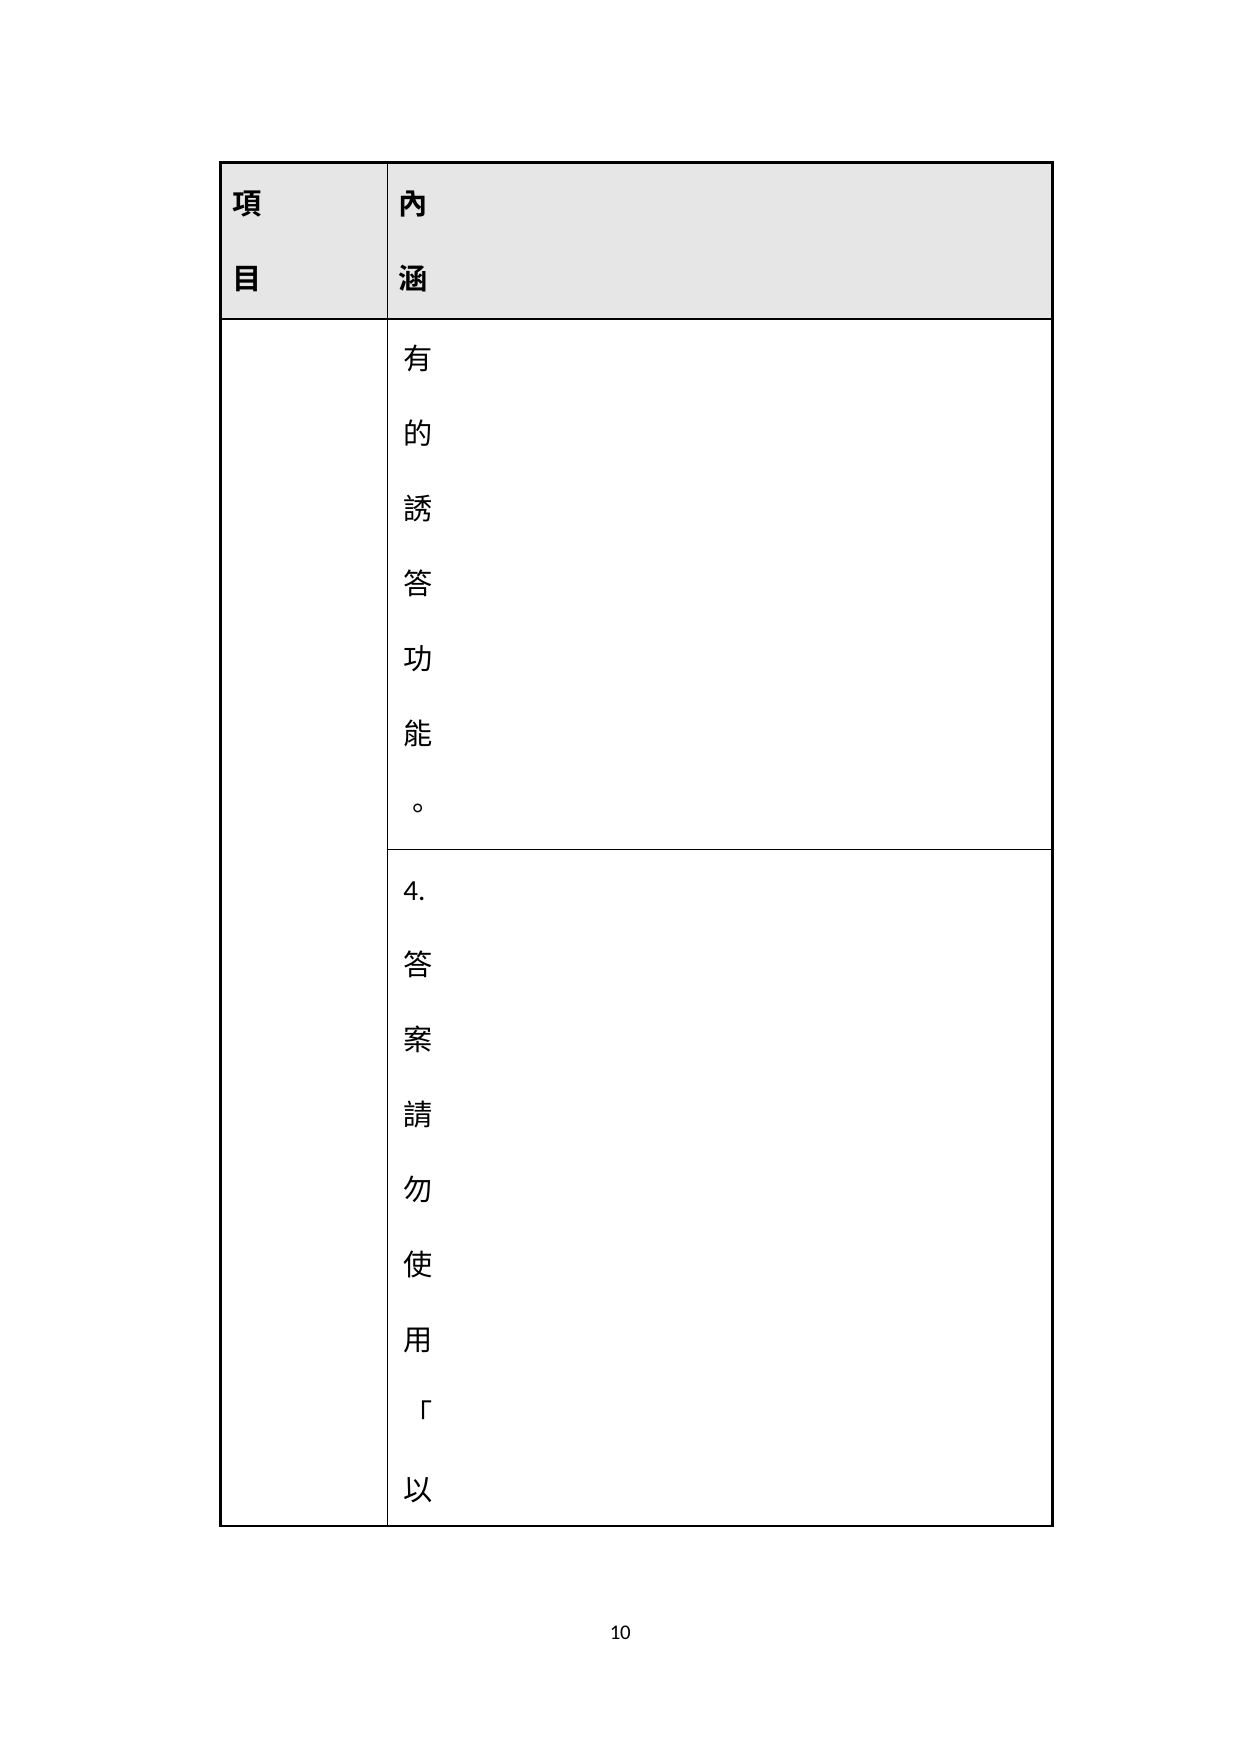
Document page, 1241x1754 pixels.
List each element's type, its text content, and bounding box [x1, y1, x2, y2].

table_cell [388, 320, 1051, 849]
table_header 項目 [222, 164, 387, 318]
table_header 內涵 [388, 164, 1051, 318]
table_cell 答案請勿使用「以上皆是」或「以上皆非」。 [388, 850, 1051, 1525]
